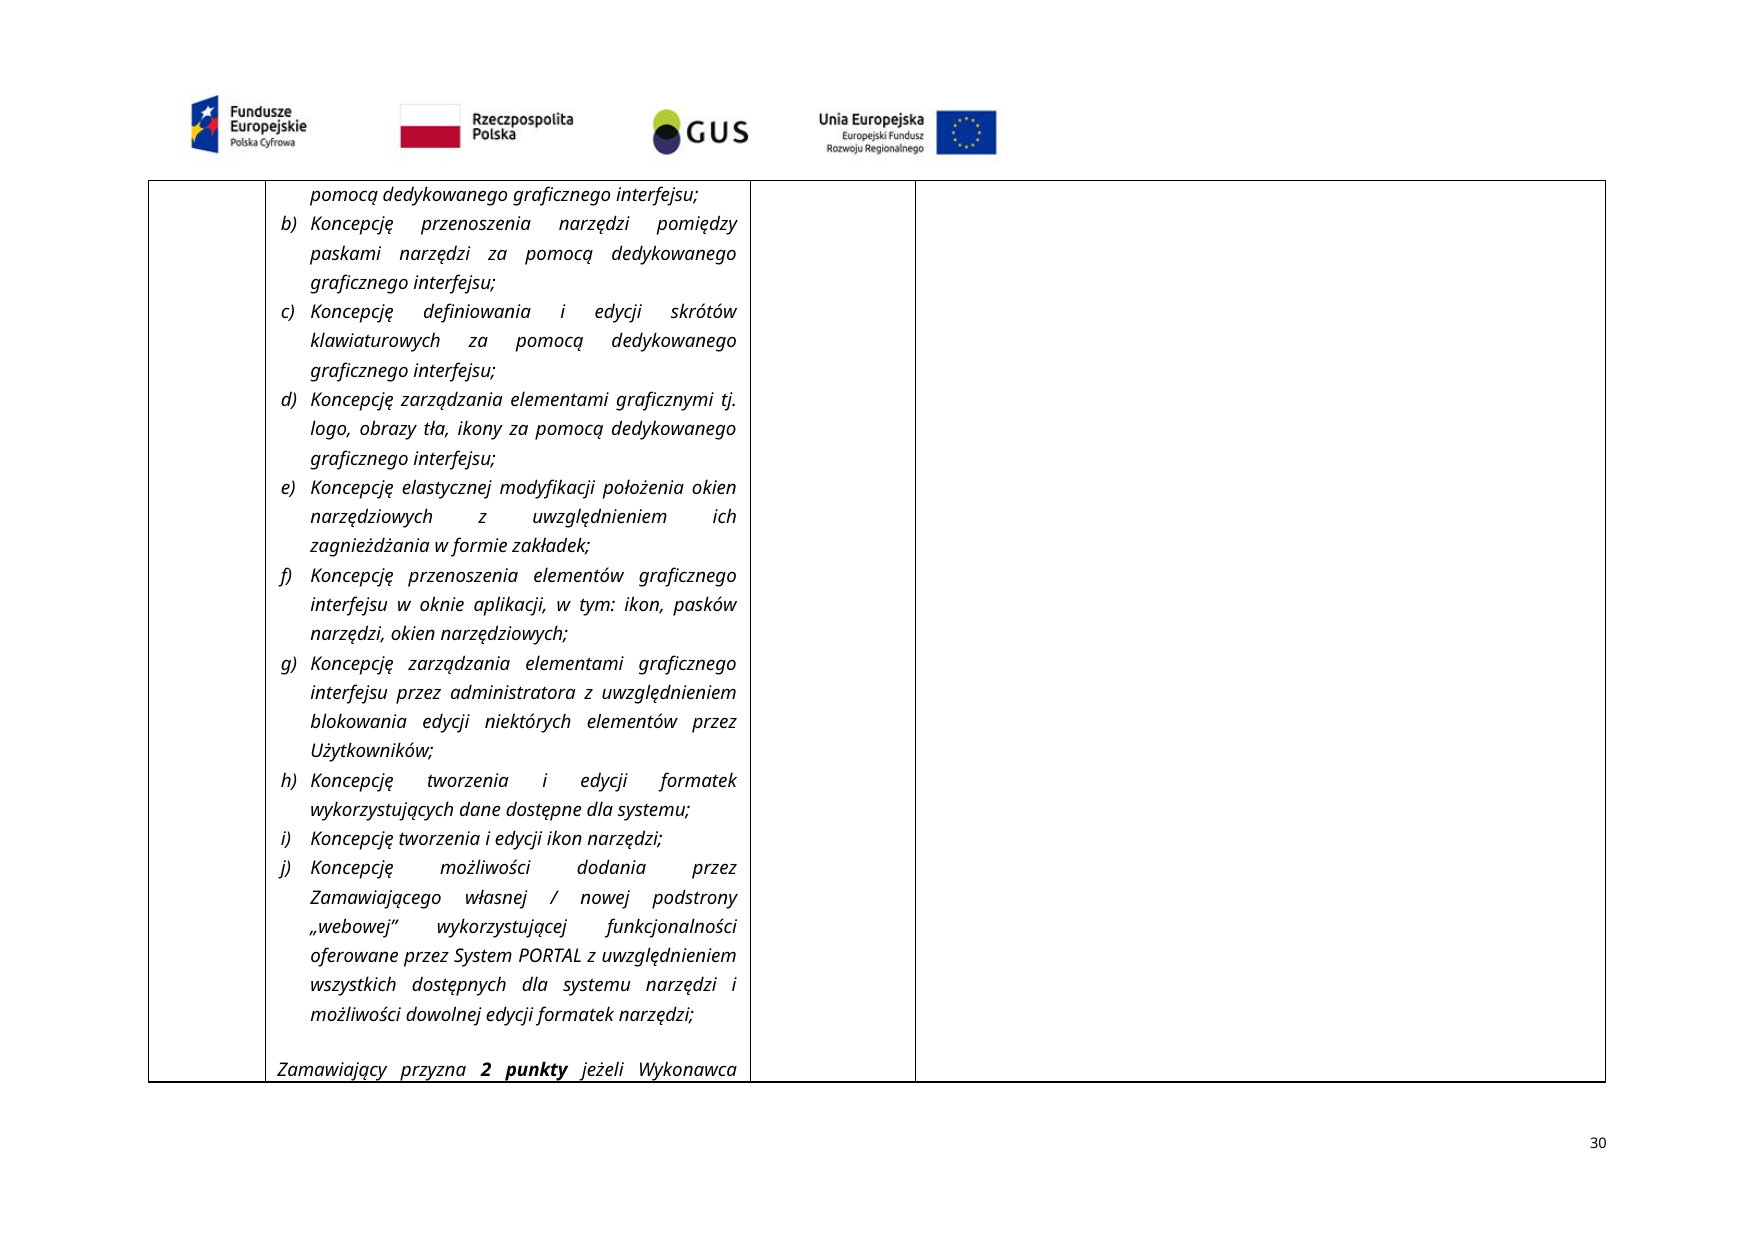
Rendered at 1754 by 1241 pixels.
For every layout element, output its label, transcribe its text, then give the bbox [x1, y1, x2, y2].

picture [147, 73, 1040, 180]
table_cell [751, 181, 915, 1081]
table_cell 7 [149, 181, 265, 1081]
table_cell [916, 181, 1605, 1081]
